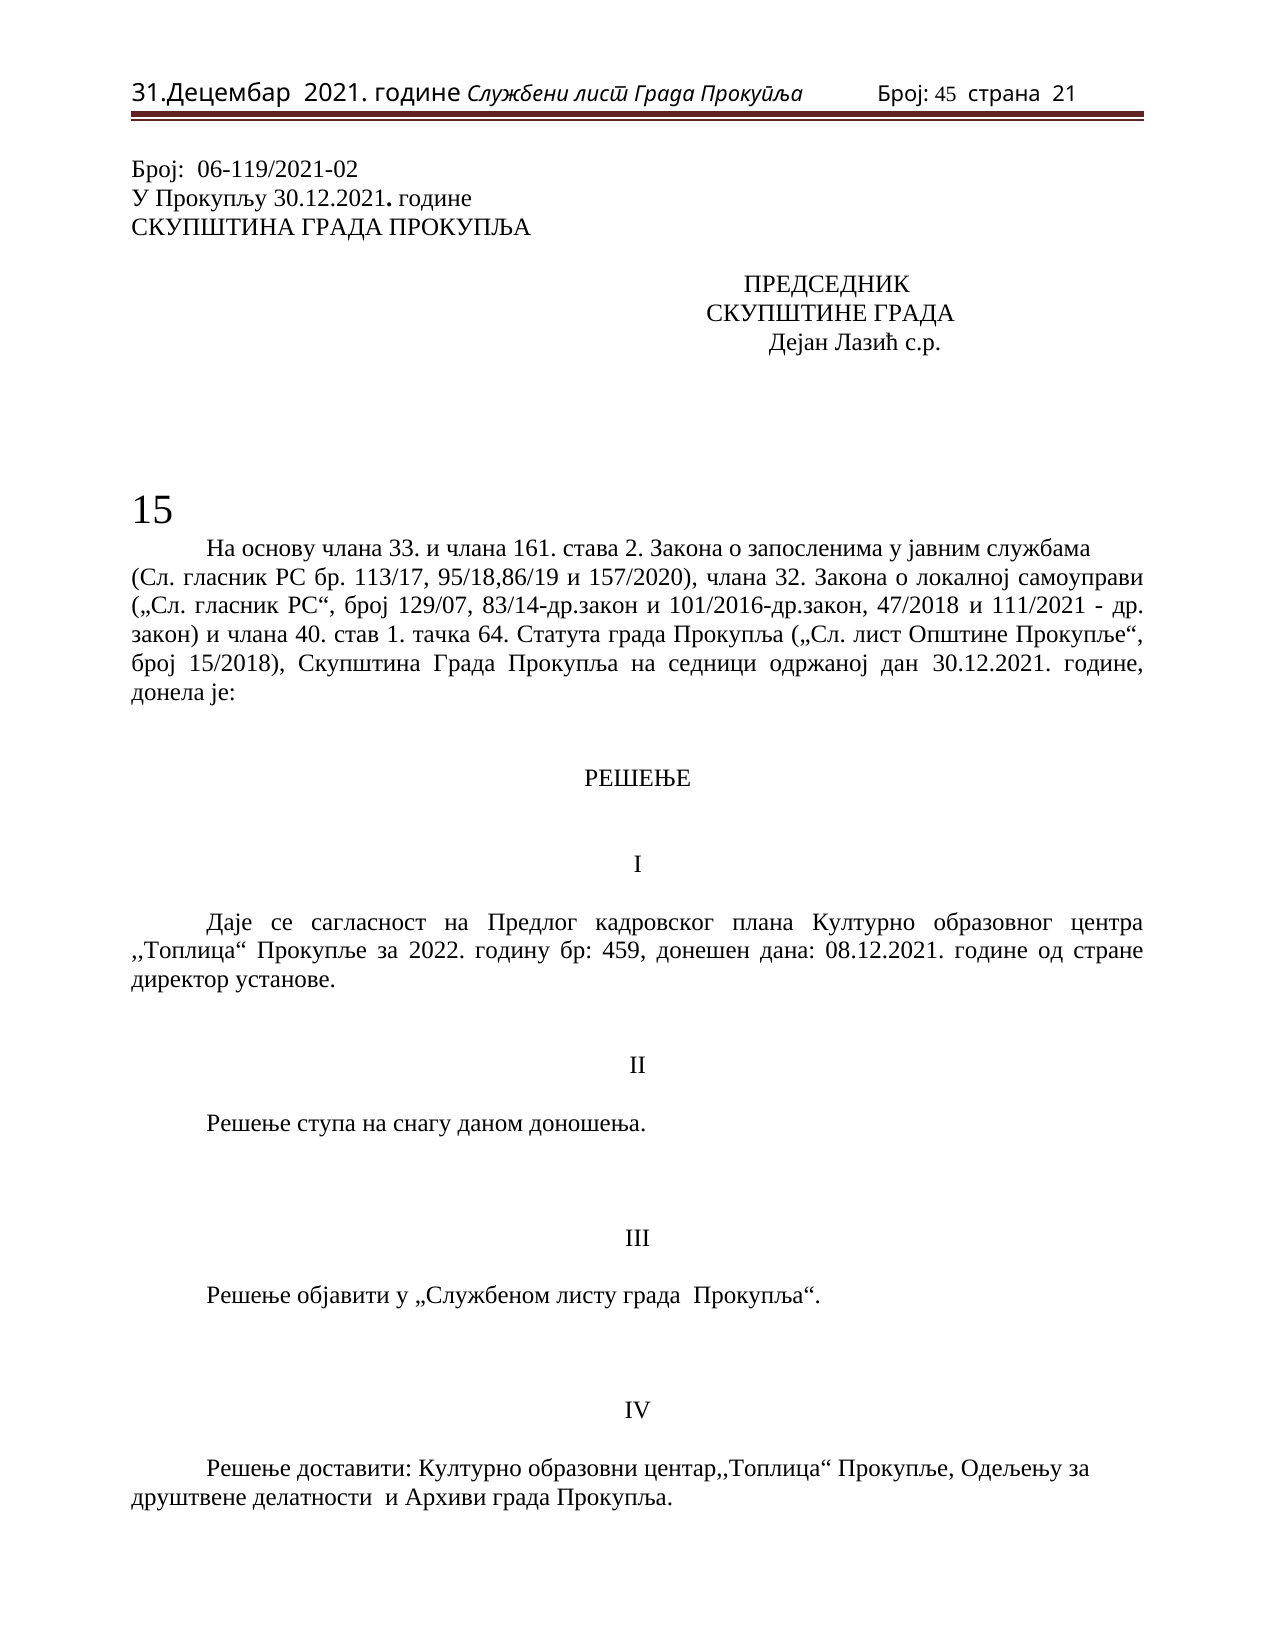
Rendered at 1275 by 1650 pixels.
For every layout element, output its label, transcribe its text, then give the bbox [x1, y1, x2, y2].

text 15 [131, 487, 1144, 533]
text Број: 06-119/2021-02 [131, 154, 1144, 183]
text II [131, 1051, 1144, 1079]
text I [131, 849, 1144, 878]
text На основу члана 33. и члана 161. става 2. Закона о запосленима у јавним службама [131, 533, 1144, 562]
text Дејан Лазић с.р. [131, 327, 1144, 356]
text IV [131, 1396, 1144, 1424]
text Даје се сагласност на Предлог кадровског плана Културно образовног центра ,,Топлица“ Прокупље за 2022. годину бр: 459, донешен дана: 08.12.2021. године од стране директор установе. [131, 907, 1144, 993]
text РЕШЕЊЕ [131, 763, 1144, 792]
text Решење доставити: Културно образовни центар,,Топлица“ Прокупље, Одељењу за друштвене делатности и Архиви града Прокупља. [131, 1453, 1144, 1511]
text Решење објавити у „Службеном листу града Прокупља“. [131, 1281, 1144, 1309]
text СКУПШТИНЕ ГРАДА [131, 298, 1144, 327]
text ПРЕДСЕДНИК [131, 269, 1144, 298]
text III [131, 1223, 1144, 1252]
text У Прокупљу 30.12.2021. године [131, 183, 1144, 212]
text СКУПШТИНА ГРАДА ПРОКУПЉА [131, 212, 1144, 241]
text (Сл. гласник РС бр. 113/17, 95/18,86/19 и 157/2020), члана 32. Закона о локалној самоуправи („Сл. гласник РС“, број 129/07, 83/14-др.закон и 101/2016-др.закон, 47/2018 и 111/2021 - др. закон) и члана 40. став 1. тачка 64. Статута града Прокупља („Сл. лист Општине Прокупље“, број 15/2018), Скупштина Града Прокупља на седници одржаној дан 30.12.2021. године, донела је: [131, 562, 1144, 706]
text Решење ступа на снагу даном доношења. [131, 1108, 1144, 1137]
